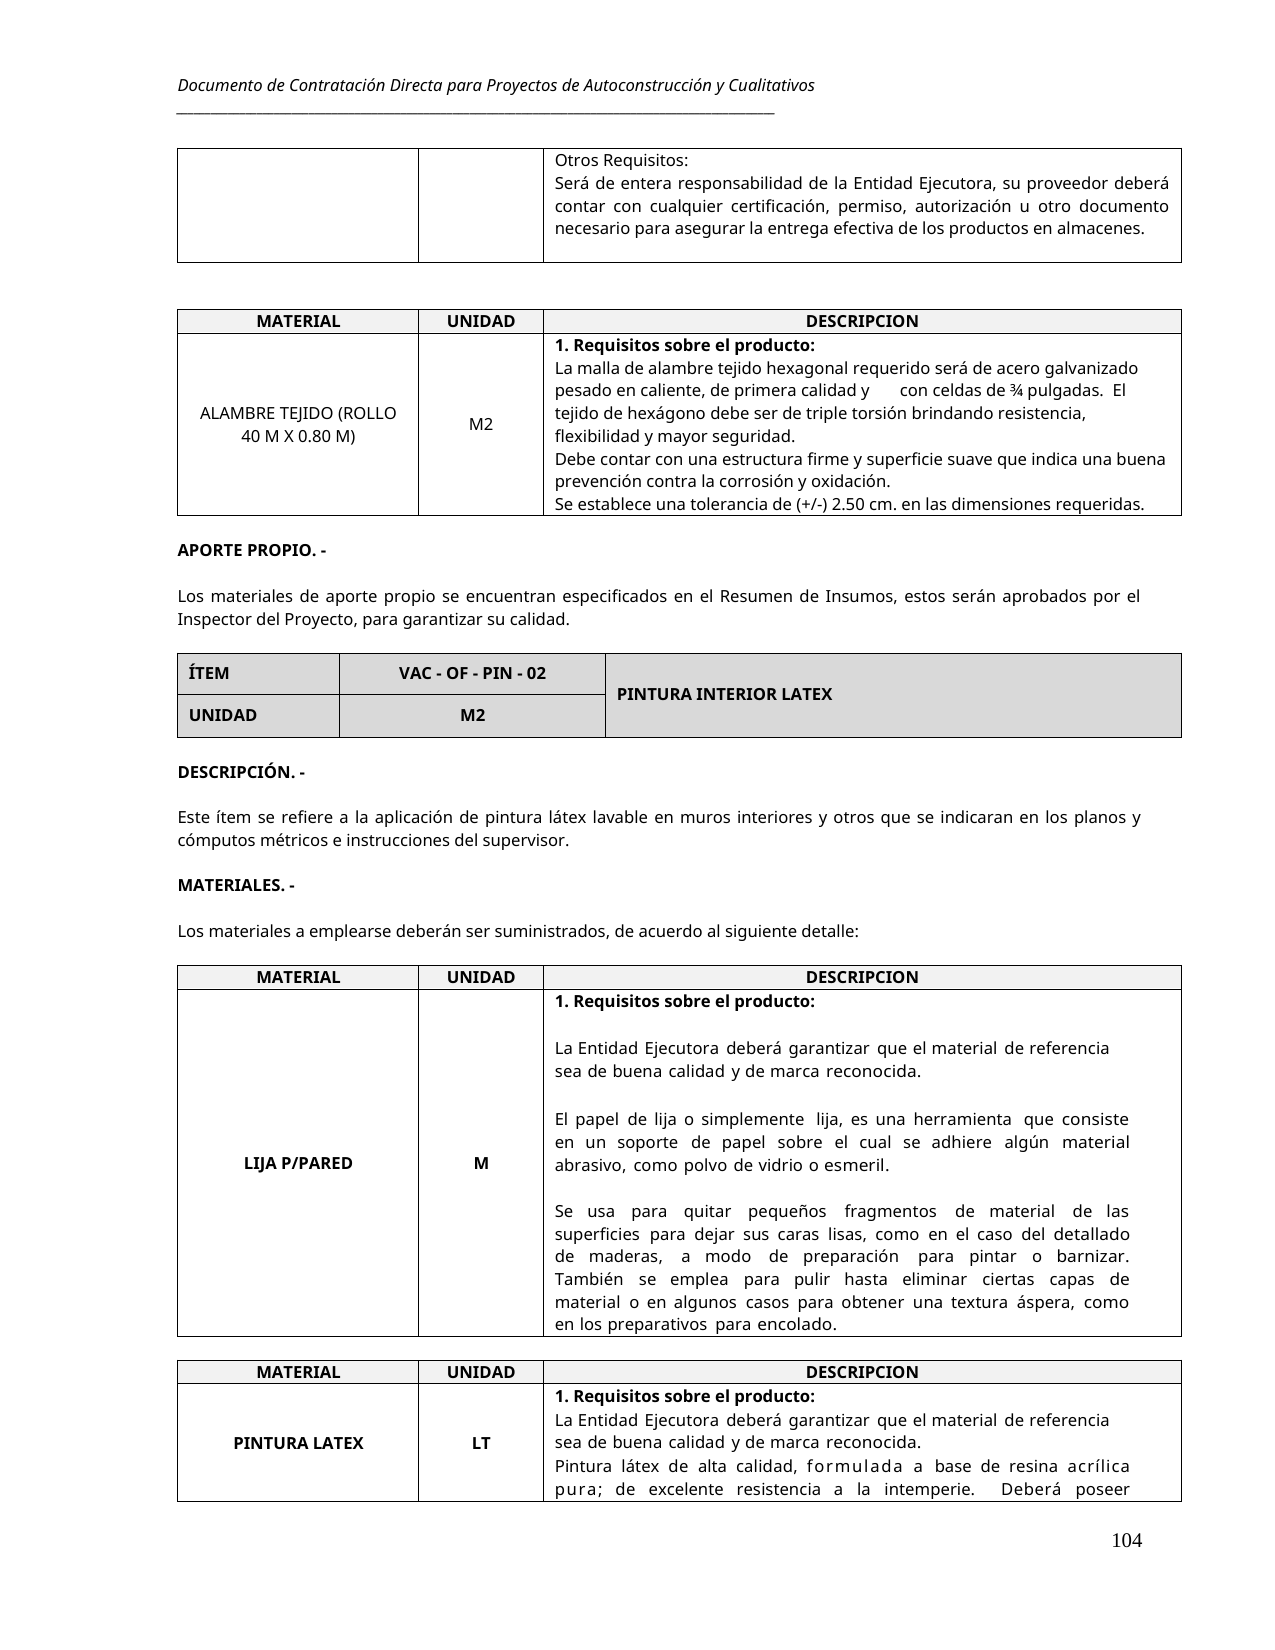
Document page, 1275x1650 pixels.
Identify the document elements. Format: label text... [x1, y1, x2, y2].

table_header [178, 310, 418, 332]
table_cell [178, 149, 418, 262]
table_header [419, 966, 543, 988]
text MATERIALES. - [177, 874, 1142, 897]
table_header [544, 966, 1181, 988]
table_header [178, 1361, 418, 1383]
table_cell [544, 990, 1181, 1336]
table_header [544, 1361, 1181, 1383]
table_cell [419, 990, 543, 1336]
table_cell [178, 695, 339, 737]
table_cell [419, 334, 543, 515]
text APORTE PROPIO. - [177, 539, 1142, 562]
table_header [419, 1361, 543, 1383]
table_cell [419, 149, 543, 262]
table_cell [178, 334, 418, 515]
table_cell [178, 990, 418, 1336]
text Los materiales de aporte propio se encuentran especificados en el Resumen de Insumos, estos serán aprobados por el Inspector del Proyecto, para garantizar su calidad. [177, 584, 1142, 630]
text DESCRIPCIÓN. - [177, 760, 1142, 783]
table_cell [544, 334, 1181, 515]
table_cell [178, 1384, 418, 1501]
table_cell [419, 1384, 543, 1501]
text Este ítem se refiere a la aplicación de pintura látex lavable en muros interiores y otros que se indicaran en los planos y cómputos métricos e instrucciones del supervisor. [177, 806, 1142, 851]
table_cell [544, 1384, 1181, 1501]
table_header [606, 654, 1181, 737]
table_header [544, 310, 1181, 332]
text Los materiales a emplearse deberán ser suministrados, de acuerdo al siguiente detalle: [177, 919, 1142, 942]
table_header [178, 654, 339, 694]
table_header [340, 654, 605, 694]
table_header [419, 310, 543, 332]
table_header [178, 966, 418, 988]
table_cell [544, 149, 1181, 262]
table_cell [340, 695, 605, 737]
